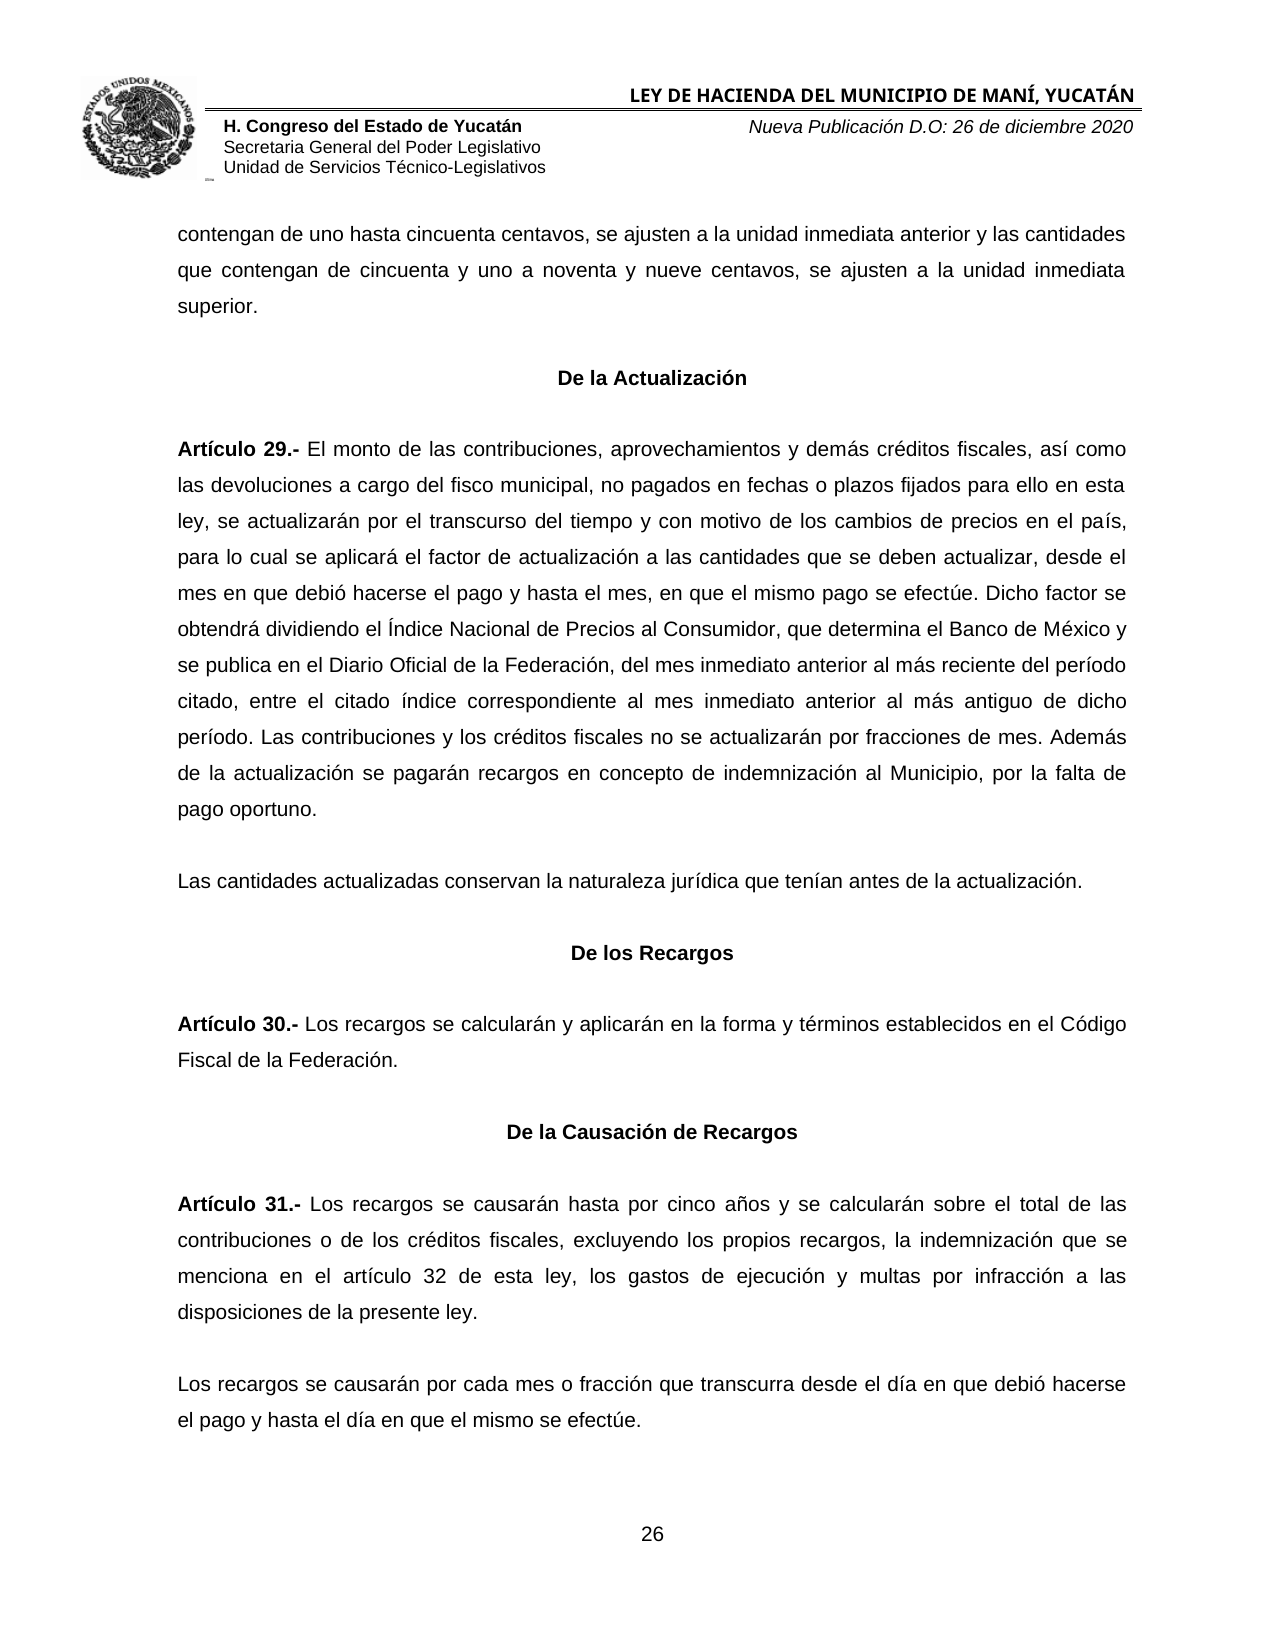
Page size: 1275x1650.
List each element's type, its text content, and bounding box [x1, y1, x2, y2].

text De la Causación de Recargos [177, 1120, 1127, 1144]
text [177, 222, 1127, 317]
text Artículo 29.- El monto de las contribuciones, aprovechamientos y demás créditos fiscales, así como las devoluciones a cargo del fisco municipal, no pagados en fechas o plazos fijados para ello en esta ley, se actualizarán por el transcurso del tiempo y con motivo de los cambios de precios en el país, para lo cual se aplicará el factor de actualización a las cantidades que se deben actualizar, desde el mes en que debió hacerse el pago y hasta el mes, en que el mismo pago se efectúe. Dicho factor se obtendrá dividiendo el Índice Nacional de Precios al Consumidor, que determina el Banco de México y se publica en el Diario Oficial de la Federación, del mes inmediato anterior al más reciente del período citado, entre el citado índice correspondiente al mes inmediato anterior al más antiguo de dicho período. Las contribuciones y los créditos fiscales no se actualizarán por fracciones de mes. Además de la actualización se pagarán recargos en concepto de indemnización al Municipio, por la falta de pago oportuno. [177, 437, 1127, 821]
text Los recargos se causarán por cada mes o fracción que transcurra desde el día en que debió hacerse el pago y hasta el día en que el mismo se efectúe. [177, 1372, 1127, 1431]
text Las cantidades actualizadas conservan la naturaleza jurídica que tenían antes de la actualización. [177, 868, 1127, 892]
text De la Actualización [177, 365, 1127, 389]
text Artículo 31.- Los recargos se causarán hasta por cinco años y se calcularán sobre el total de las contribuciones o de los créditos fiscales, excluyendo los propios recargos, la indemnización que se menciona en el artículo 32 de esta ley, los gastos de ejecución y multas por infracción a las disposiciones de la presente ley. [177, 1192, 1127, 1324]
text Artículo 30.- Los recargos se calcularán y aplicarán en la forma y términos establecidos en el Código Fiscal de la Federación. [177, 976, 1127, 1072]
text De los Recargos [177, 940, 1127, 964]
